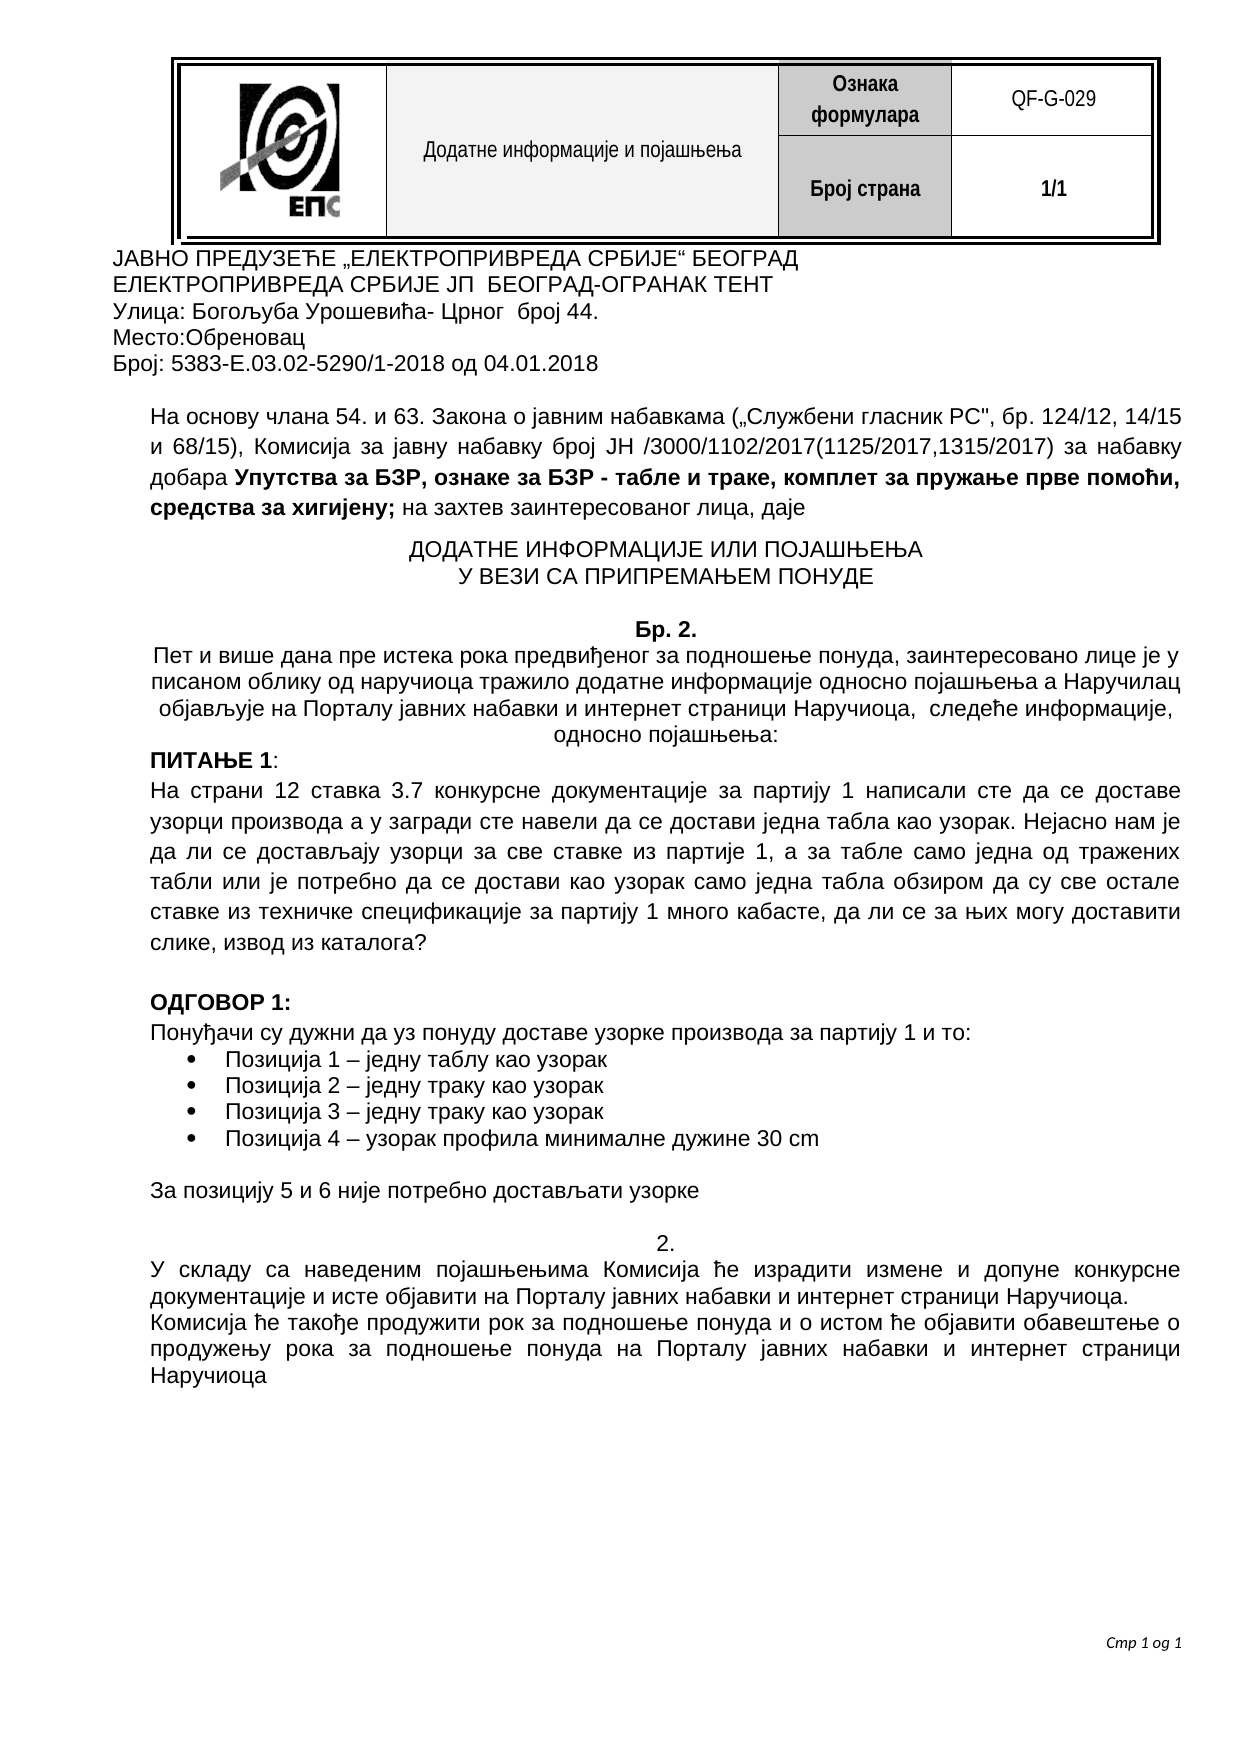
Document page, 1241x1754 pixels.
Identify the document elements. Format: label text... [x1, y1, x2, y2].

text На страни 12 ставка 3.7 конкурсне документације за партију 1 написали сте да се доставе узорци производа а у загради сте навели да се достави једна табла као узорак. Нејасно нам је да ли се достављају узорци за све ставке из партије 1, а за табле само једна од тражених табли или је потребно да се достави као узорак само једна табла обзиром да су све остале ставке из техничке спецификације за партију 1 много кабасте, да ли се за њих могу доставити слике, извод из каталога? [150, 777, 1182, 955]
text Понуђачи су дужни да уз понуду доставе узорке производа за партију 1 и то: [150, 1019, 1182, 1046]
text У складу са наведеним појашњењима Комисија ће израдити измене и допуне конкурсне документације и исте објавити на Порталу јавних набавки и интернет страници Наручиоца. [150, 1256, 1182, 1309]
list Позиција 1 – једну таблу као узорак [187, 1046, 1182, 1072]
text ДОДАТНЕ ИНФОРМАЦИЈЕ ИЛИ ПОЈАШЊЕЊА [150, 536, 1182, 563]
text Место:Обреновац [112, 324, 1184, 350]
text ЈАВНО ПРЕДУЗЕЋЕ „ЕЛЕКТРОПРИВРЕДА СРБИЈЕ“ БЕОГРАД [112, 154, 1184, 271]
text У ВЕЗИ СА ПРИПРЕМАЊЕМ ПОНУДЕ [150, 563, 1182, 589]
text Бр. 2. [150, 616, 1182, 642]
text ПИТАЊЕ 1: [150, 747, 1182, 774]
text ЕЛЕКТРОПРИВРЕДА СРБИЈЕ ЈП БЕОГРАД-ОГРАНАК ТЕНТ [112, 271, 1184, 298]
list Позиција 3 – једну траку као узорак [187, 1098, 1182, 1124]
text Комисија ће такође продужити рок за подношење понуда и о истом ће објавити обавештење о продужењу рока за подношење понуда на Порталу јавних набавки и интернет страници Наручиоца [150, 1309, 1182, 1388]
list Позиција 2 – једну траку као узорак [187, 1072, 1182, 1098]
text Пет и више дана пре истека рока предвиђеног за подношење понуда, заинтересовано лице је у писаном облику од наручиоца тражило додатне информације односно појашњења а Наручилац објављује на Порталу јавних набавки и интернет страници Наручиоца, следеће информације, односно појашњења: [150, 642, 1182, 747]
text Број: 5383-Е.03.02-5290/1-2018 од 04.01.2018 [112, 350, 1184, 377]
text За позицију 5 и 6 није потребно достављати узорке [150, 1177, 1182, 1204]
text 2. [150, 1230, 1182, 1256]
text ОДГОВОР 1: [150, 989, 1182, 1015]
text На основу члана 54. и 63. Закона о јавним набавкама („Службeни глaсник РС", бр. 124/12, 14/15 и 68/15), Комисија за јавну набавку број ЈН /3000/1102/2017(1125/2017,1315/2017) за набавку добара Упутства за БЗР, ознаке за БЗР - табле и траке, комплет за пружање прве помоћи, средства за хигијену; на захтев заинтересованог лица, даје [150, 403, 1182, 520]
list Позиција 4 – узорак профила минималне дужине 30 cm [187, 1124, 1182, 1151]
text Улица: Богољуба Урошевића- Црног број 44. [112, 298, 1182, 324]
